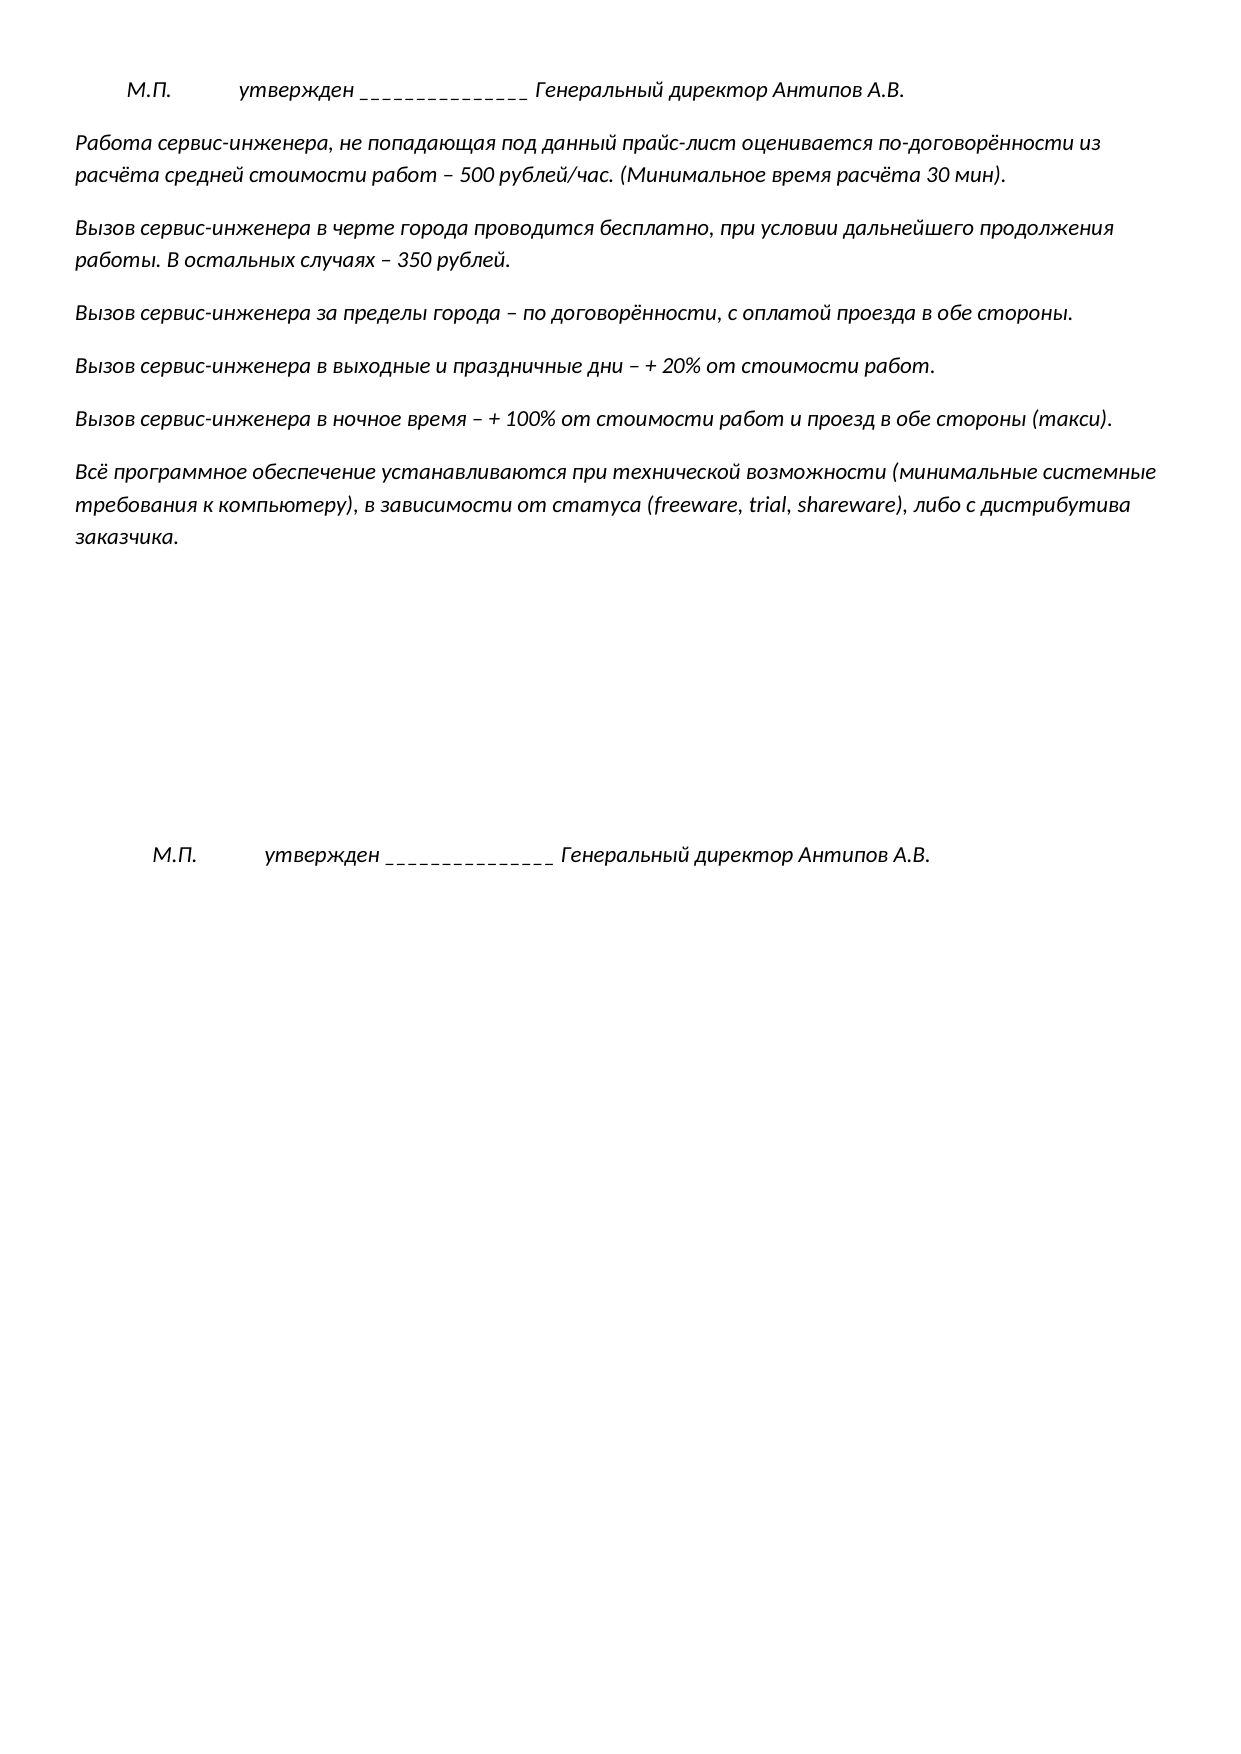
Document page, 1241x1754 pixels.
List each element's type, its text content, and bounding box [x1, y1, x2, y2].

text М.П. утвержден _______________ Генеральный директор Антипов А.В. [75, 75, 1165, 103]
text Всё программное обеспечение устанавливаются при технической возможности (минимальные системные требования к компьютеру), в зависимости от статуса (freeware, trial, shareware), либо с дистрибутива заказчика. [75, 457, 1165, 550]
text Вызов сервис-инженера в выходные и праздничные дни – + 20% от стоимости работ. [75, 351, 1165, 379]
text М.П. утвержден _______________ Генеральный директор Антипов А.В. [75, 840, 1165, 868]
text Вызов сервис-инженера в черте города проводится бесплатно, при условии дальнейшего продолжения работы. В остальных случаях – 350 рублей. [75, 213, 1165, 273]
text Работа сервис-инженера, не попадающая под данный прайс-лист оценивается по-договорённости из расчёта средней стоимости работ – 500 рублей/час. (Минимальное время расчёта 30 мин). [75, 128, 1165, 188]
text Вызов сервис-инженера за пределы города – по договорённости, с оплатой проезда в обе стороны. [75, 298, 1165, 326]
text Вызов сервис-инженера в ночное время – + 100% от стоимости работ и проезд в обе стороны (такси). [75, 404, 1165, 432]
